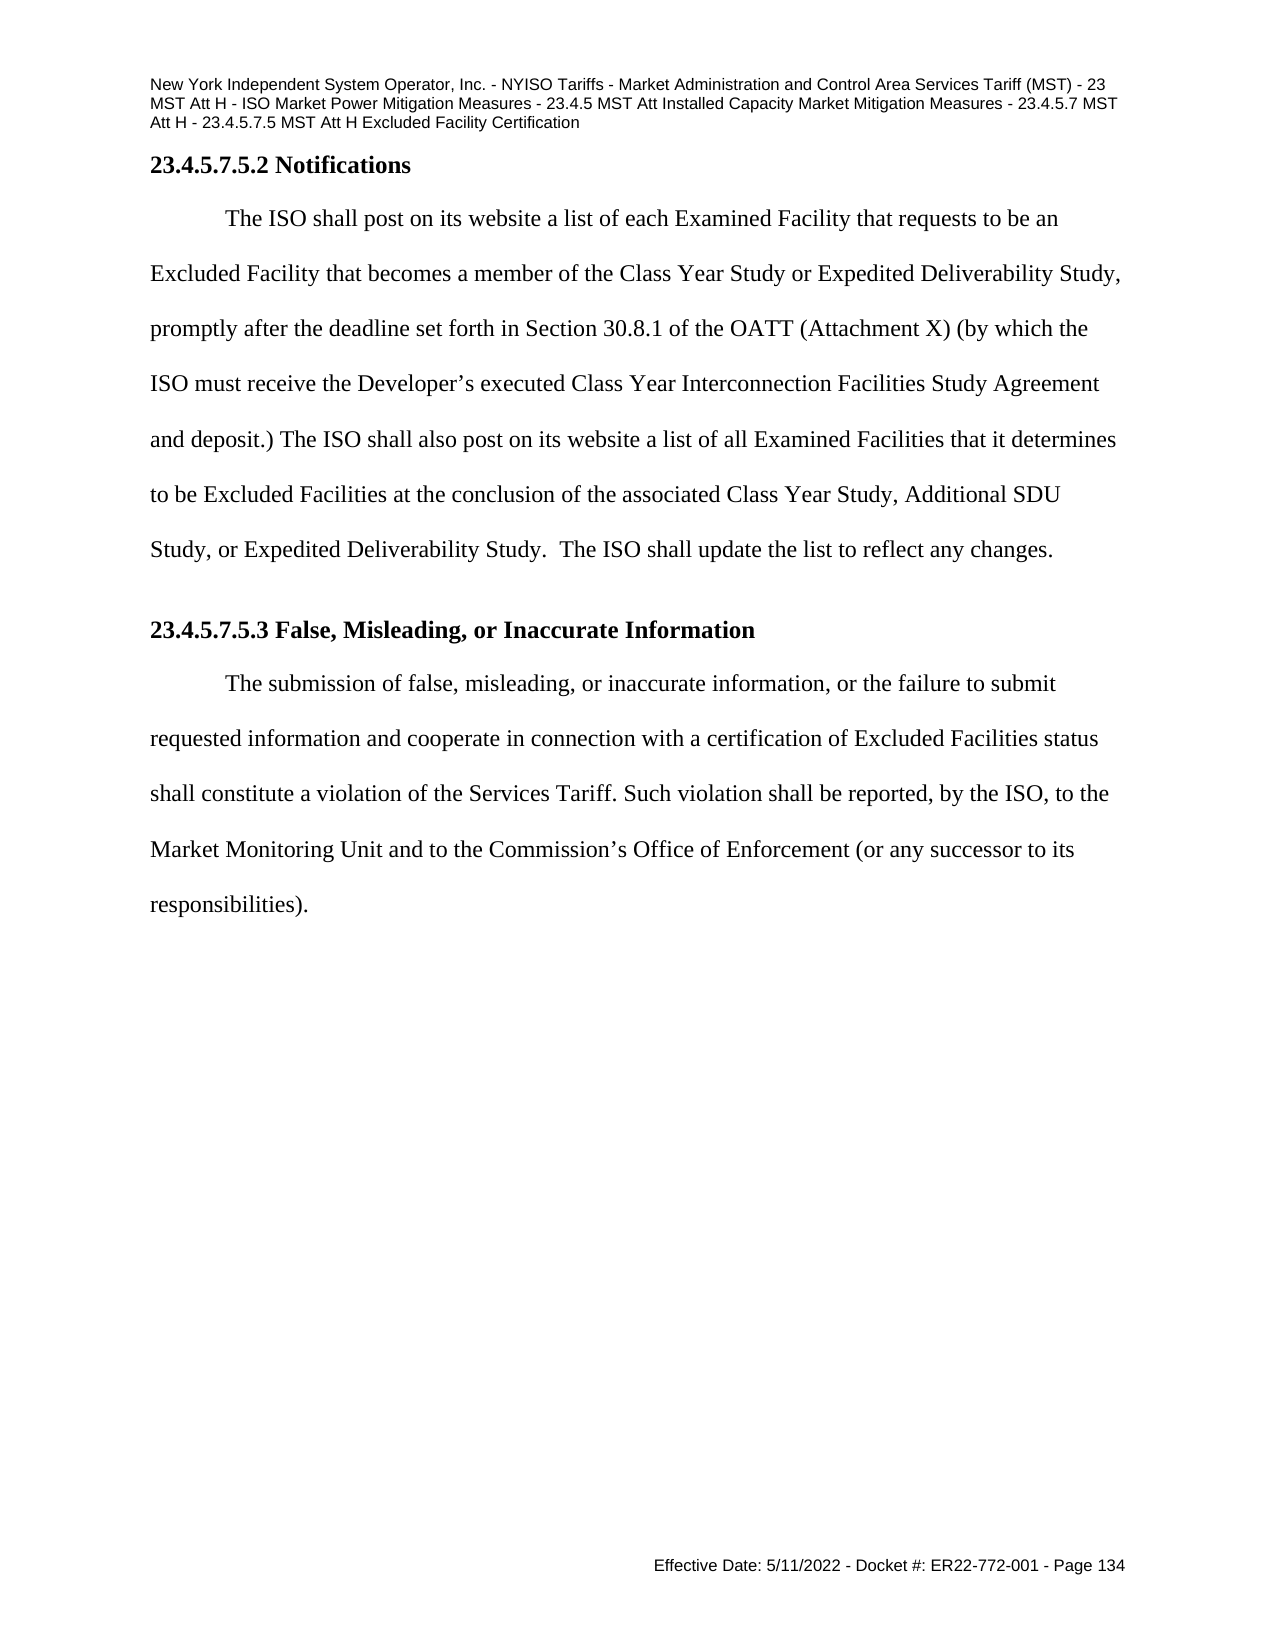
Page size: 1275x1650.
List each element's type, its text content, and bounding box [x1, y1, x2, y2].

text 23.4.5.7.5.3 False, Misleading, or Inaccurate Information [150, 615, 1125, 644]
text The submission of false, misleading, or inaccurate information, or the failure to submit requested information and cooperate in connection with a certification of Excluded Facilities status shall constitute a violation of the Services Tariff. Such violation shall be reported, by the ISO, to the Market Monitoring Unit and to the Commission’s Office of Enforcement (or any successor to its responsibilities). [150, 669, 1125, 917]
text 23.4.5.7.5.2 Notifications [150, 150, 1125, 179]
text The ISO shall post on its website a list of each Examined Facility that requests to be an Excluded Facility that becomes a member of the Class Year Study or Expedited Deliverability Study, promptly after the deadline set forth in Section 30.8.1 of the OATT (Attachment X) (by which the ISO must receive the Developer’s executed Class Year Interconnection Facilities Study Agreement and deposit.) The ISO shall also post on its website a list of all Examined Facilities that it determines to be Excluded Facilities at the conclusion of the associated Class Year Study, Additional SDU Study, or Expedited Deliverability Study. The ISO shall update the list to reflect any changes. [150, 204, 1125, 563]
